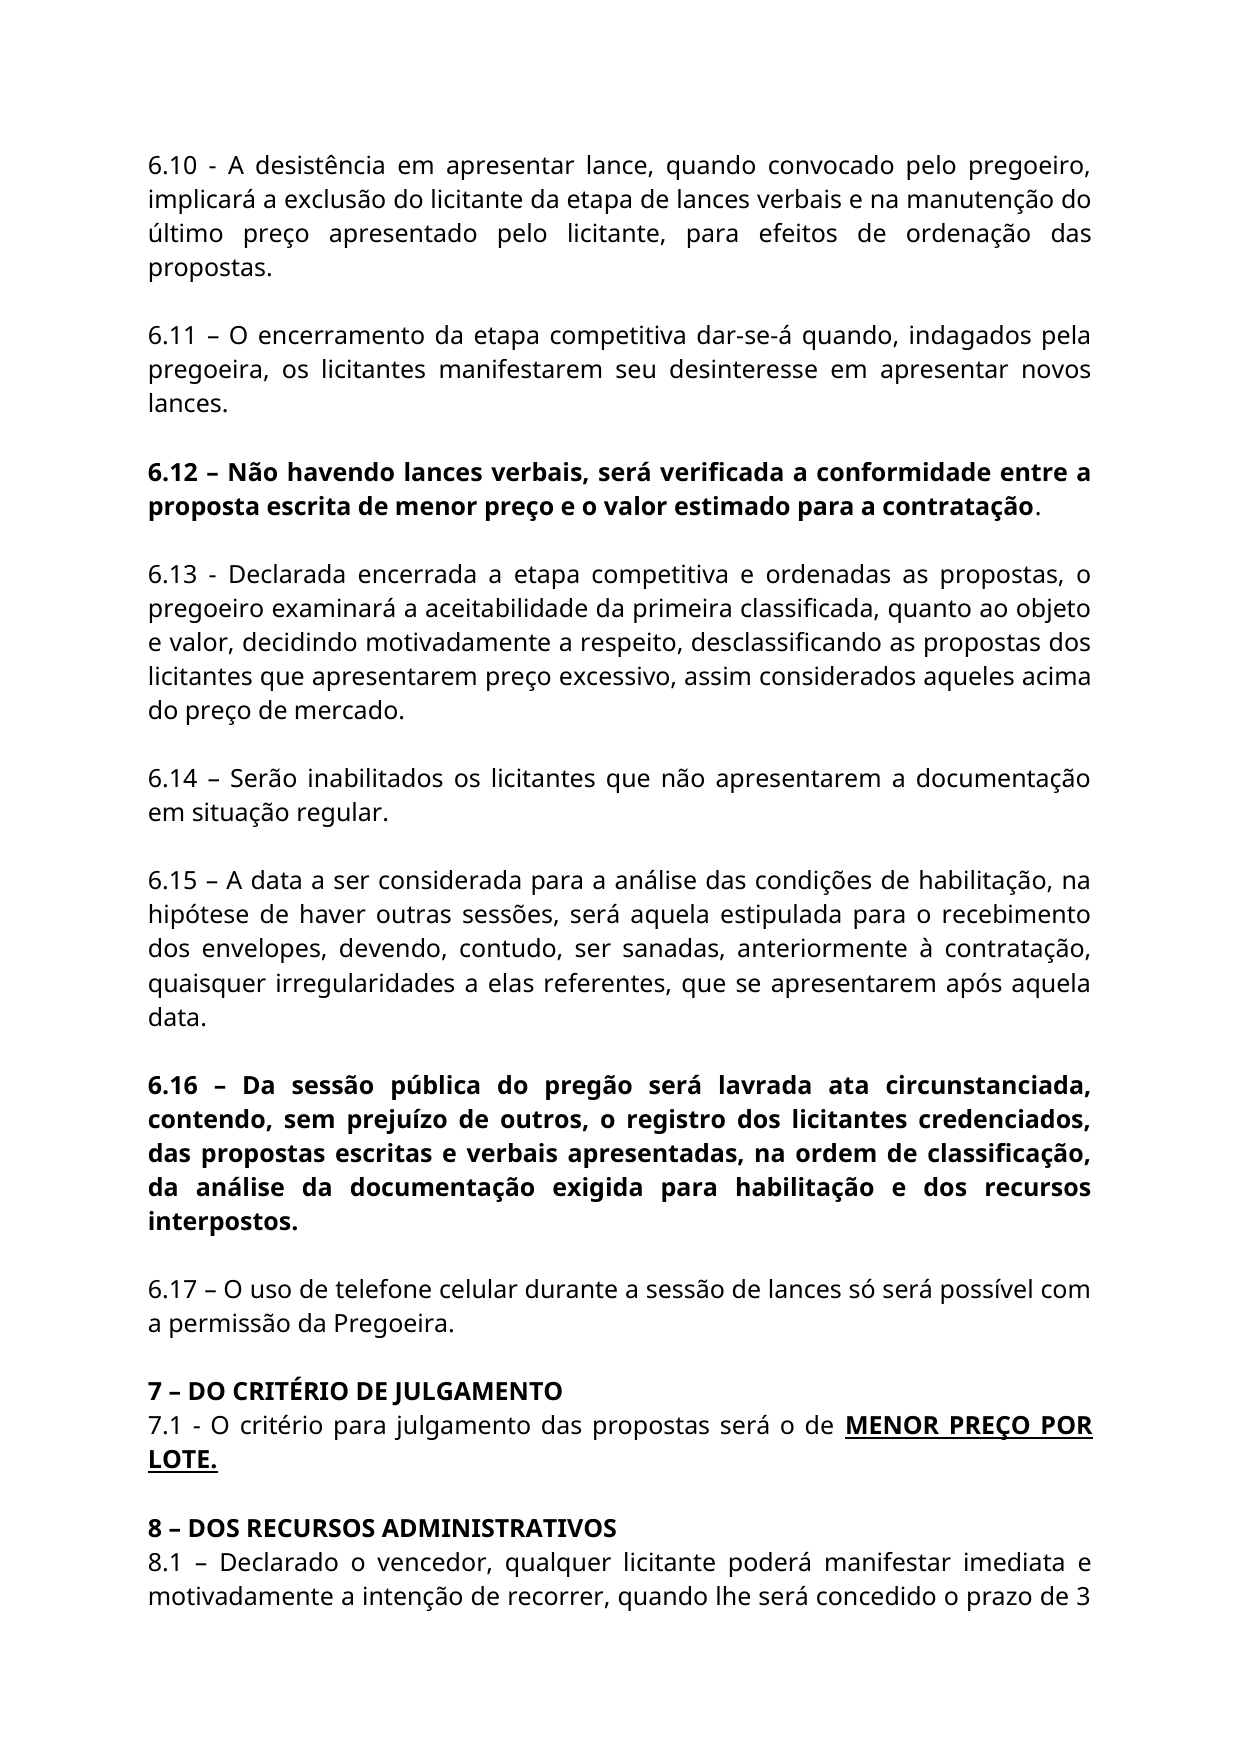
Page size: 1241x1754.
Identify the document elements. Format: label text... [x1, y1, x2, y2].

text 6.17 – O uso de telefone celular durante a sessão de lances só será possível com a permissão da Pregoeira. [148, 1272, 1092, 1340]
text 7.1 - O critério para julgamento das propostas será o de MENOR PREÇO POR LOTE. [148, 1408, 1092, 1476]
text 6.11 – O encerramento da etapa competitiva dar-se-á quando, indagados pela pregoeira, os licitantes manifestarem seu desinteresse em apresentar novos lances. [148, 318, 1092, 420]
text 6.13 - Declarada encerrada a etapa competitiva e ordenadas as propostas, o pregoeiro examinará a aceitabilidade da primeira classificada, quanto ao objeto e valor, decidindo motivadamente a respeito, desclassificando as propostas dos licitantes que apresentarem preço excessivo, assim considerados aqueles acima do preço de mercado. [148, 556, 1092, 727]
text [148, 1544, 1092, 1612]
text 8 – DOS RECURSOS ADMINISTRATIVOS [148, 1510, 1092, 1544]
text 6.16 – Da sessão pública do pregão será lavrada ata circunstanciada, contendo, sem prejuízo de outros, o registro dos licitantes credenciados, das propostas escritas e verbais apresentadas, na ordem de classificação, da análise da documentação exigida para habilitação e dos recursos interpostos. [148, 1067, 1092, 1238]
text 6.14 – Serão inabilitados os licitantes que não apresentarem a documentação em situação regular. [148, 761, 1092, 829]
text 6.10 - A desistência em apresentar lance, quando convocado pelo pregoeiro, implicará a exclusão do licitante da etapa de lances verbais e na manutenção do último preço apresentado pelo licitante, para efeitos de ordenação das propostas. [148, 148, 1092, 284]
text 6.12 – Não havendo lances verbais, será verificada a conformidade entre a proposta escrita de menor preço e o valor estimado para a contratação. [148, 454, 1092, 522]
text 7 – DO CRITÉRIO DE JULGAMENTO [148, 1374, 1092, 1408]
text 6.15 – A data a ser considerada para a análise das condições de habilitação, na hipótese de haver outras sessões, será aquela estipulada para o recebimento dos envelopes, devendo, contudo, ser sanadas, anteriormente à contratação, quaisquer irregularidades a elas referentes, que se apresentarem após aquela data. [148, 863, 1092, 1033]
